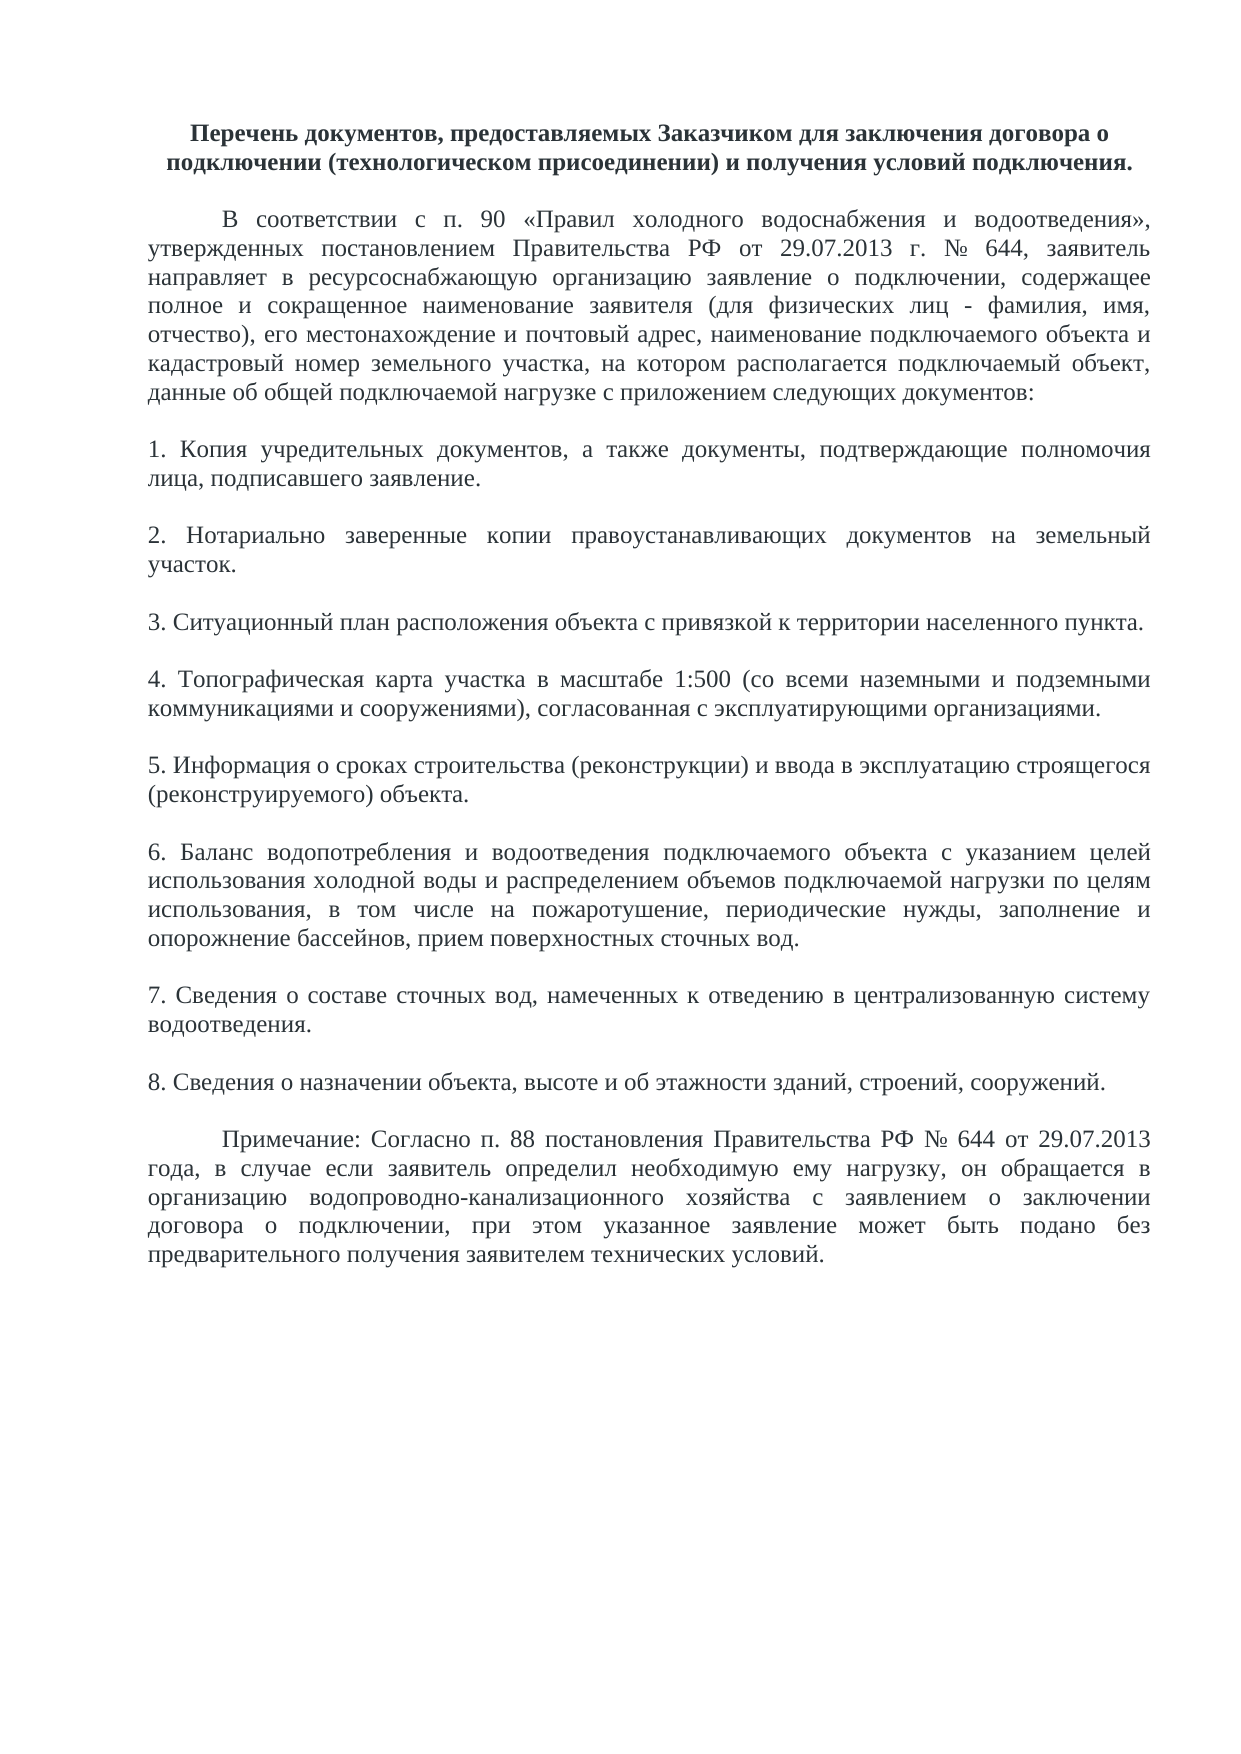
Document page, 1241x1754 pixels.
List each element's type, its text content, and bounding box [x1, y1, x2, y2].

text 4. Топографическая карта участка в масштабе 1:500 (со всеми наземными и подземными коммуникациями и сооружениями), согласованная с эксплуатирующими организациями. [148, 664, 1152, 722]
text В соответствии с п. 90 «Правил холодного водоснабжения и водоотведения», утвержденных постановлением Правительства РФ от 29.07.2013 г. № 644, заявитель направляет в ресурсоснабжающую организацию заявление о подключении, содержащее полное и сокращенное наименование заявителя (для физических лиц - фамилия, имя, отчество), его местонахождение и почтовый адрес, наименование подключаемого объекта и кадастровый номер земельного участка, на котором располагается подключаемый объект, данные об общей подключаемой нагрузке с приложением следующих документов: [148, 204, 1152, 406]
text Примечание: Согласно п. 88 постановления Правительства РФ № 644 от 29.07.2013 года, в случае если заявитель определил необходимую ему нагрузку, он обращается в организацию водопроводно-канализационного хозяйства с заявлением о заключении договора о подключении, при этом указанное заявление может быть подано без предварительного получения заявителем технических условий. [148, 1124, 1152, 1268]
text 2. Нотариально заверенные копии правоустанавливающих документов на земельный участок. [148, 521, 1152, 578]
text 3. Ситуационный план расположения объекта с привязкой к территории населенного пункта. [148, 607, 1152, 636]
text 8. Сведения о назначении объекта, высоте и об этажности зданий, строений, сооружений. [148, 1067, 1152, 1096]
text 6. Баланс водопотребления и водоотведения подключаемого объекта с указанием целей использования холодной воды и распределением объемов подключаемой нагрузки по целям использования, в том числе на пожаротушение, периодические нужды, заполнение и опорожнение бассейнов, прием поверхностных сточных вод. [148, 837, 1152, 952]
text 7. Сведения о составе сточных вод, намеченных к отведению в централизованную систему водоотведения. [148, 981, 1152, 1038]
text Перечень документов, предоставляемых Заказчиком для заключения договора о подключении (технологическом присоединении) и получения условий подключения. [148, 118, 1152, 176]
text 5. Информация о сроках строительства (реконструкции) и ввода в эксплуатацию строящегося (реконструируемого) объекта. [148, 751, 1152, 808]
text 1. Копия учредительных документов, а также документы, подтверждающие полномочия лица, подписавшего заявление. [148, 434, 1152, 492]
